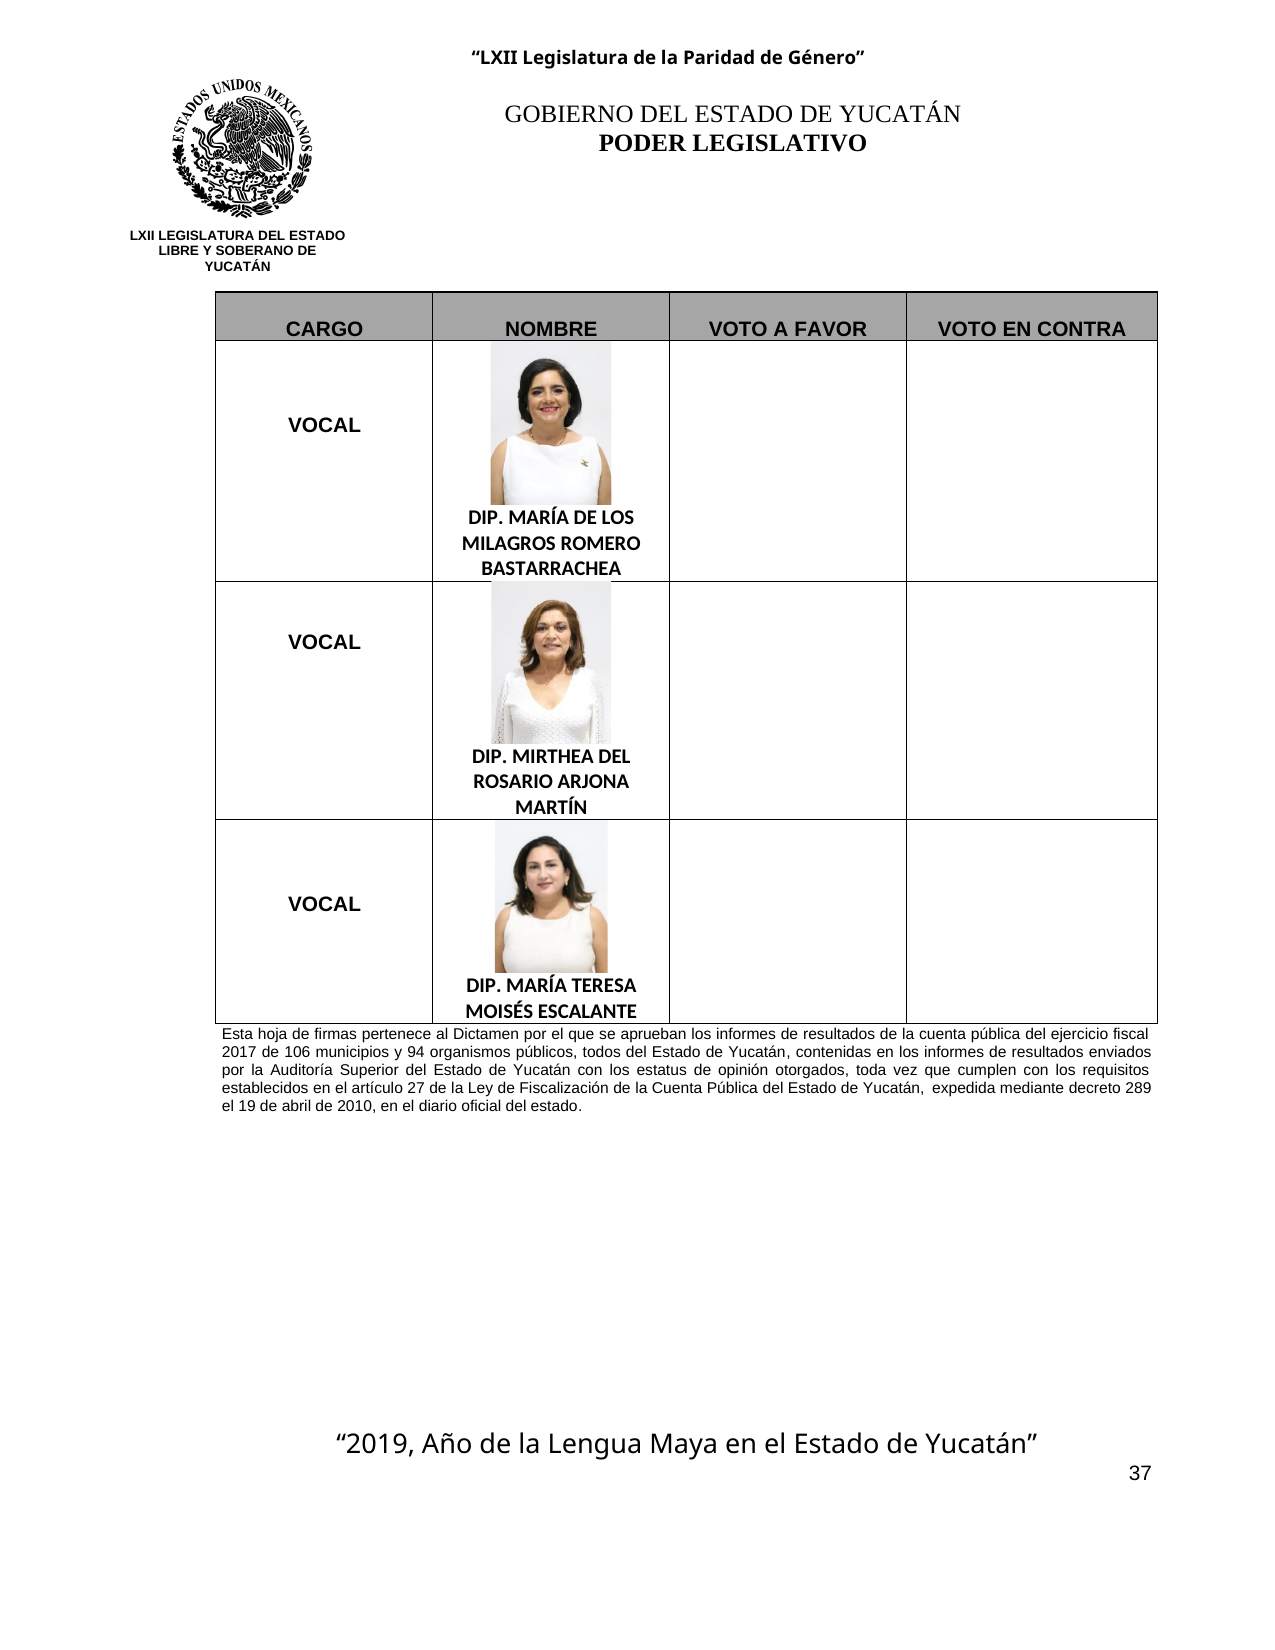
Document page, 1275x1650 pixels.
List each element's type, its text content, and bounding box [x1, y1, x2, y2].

picture [490, 341, 612, 505]
table_header nombre [433, 293, 669, 340]
picture [491, 581, 612, 744]
table_cell [670, 820, 906, 1023]
picture [494, 820, 608, 973]
table_header VOTO EN CONTRA [907, 293, 1157, 340]
table_cell VOCAL [216, 582, 432, 819]
table_header VOTO A FAVOR [670, 293, 906, 340]
table_cell VOCAL [216, 341, 432, 581]
table_cell [907, 582, 1157, 819]
table_cell VOCAL [216, 820, 432, 1023]
table_cell [670, 582, 906, 819]
table_cell [907, 341, 1157, 581]
picture [138, 45, 346, 252]
table_cell DIP. MARÍA DE LOS MILAGROS ROMERO BASTARRACHEA [433, 341, 669, 581]
text Esta hoja de firmas pertenece al Dictamen por el que se aprueban los informes de resultados de la cuenta pública del ejercicio fiscal 2017 de 106 municipios y 94 organismos públicos, todos del Estado de Yucatán, contenidas en los informes de resultados enviados por la Auditoría Superior del Estado de Yucatán con los estatus de opinión otorgados, toda vez que cumplen con los requisitos establecidos en el artículo 27 de la Ley de Fiscalización de la Cuenta Pública del Estado de Yucatán, expedida mediante decreto 289 el 19 de abril de 2010, en el diario oficial del estado. [222, 1024, 1152, 1114]
table_cell DIP. MIRTHEA DEL ROSARIO ARJONA MARTÍN [433, 582, 669, 819]
table_header CARGO [216, 293, 432, 340]
table_cell [907, 820, 1157, 1023]
table_cell DIP. MARÍA TERESA MOISÉS ESCALANTE [433, 820, 669, 1023]
table_cell [670, 341, 906, 581]
